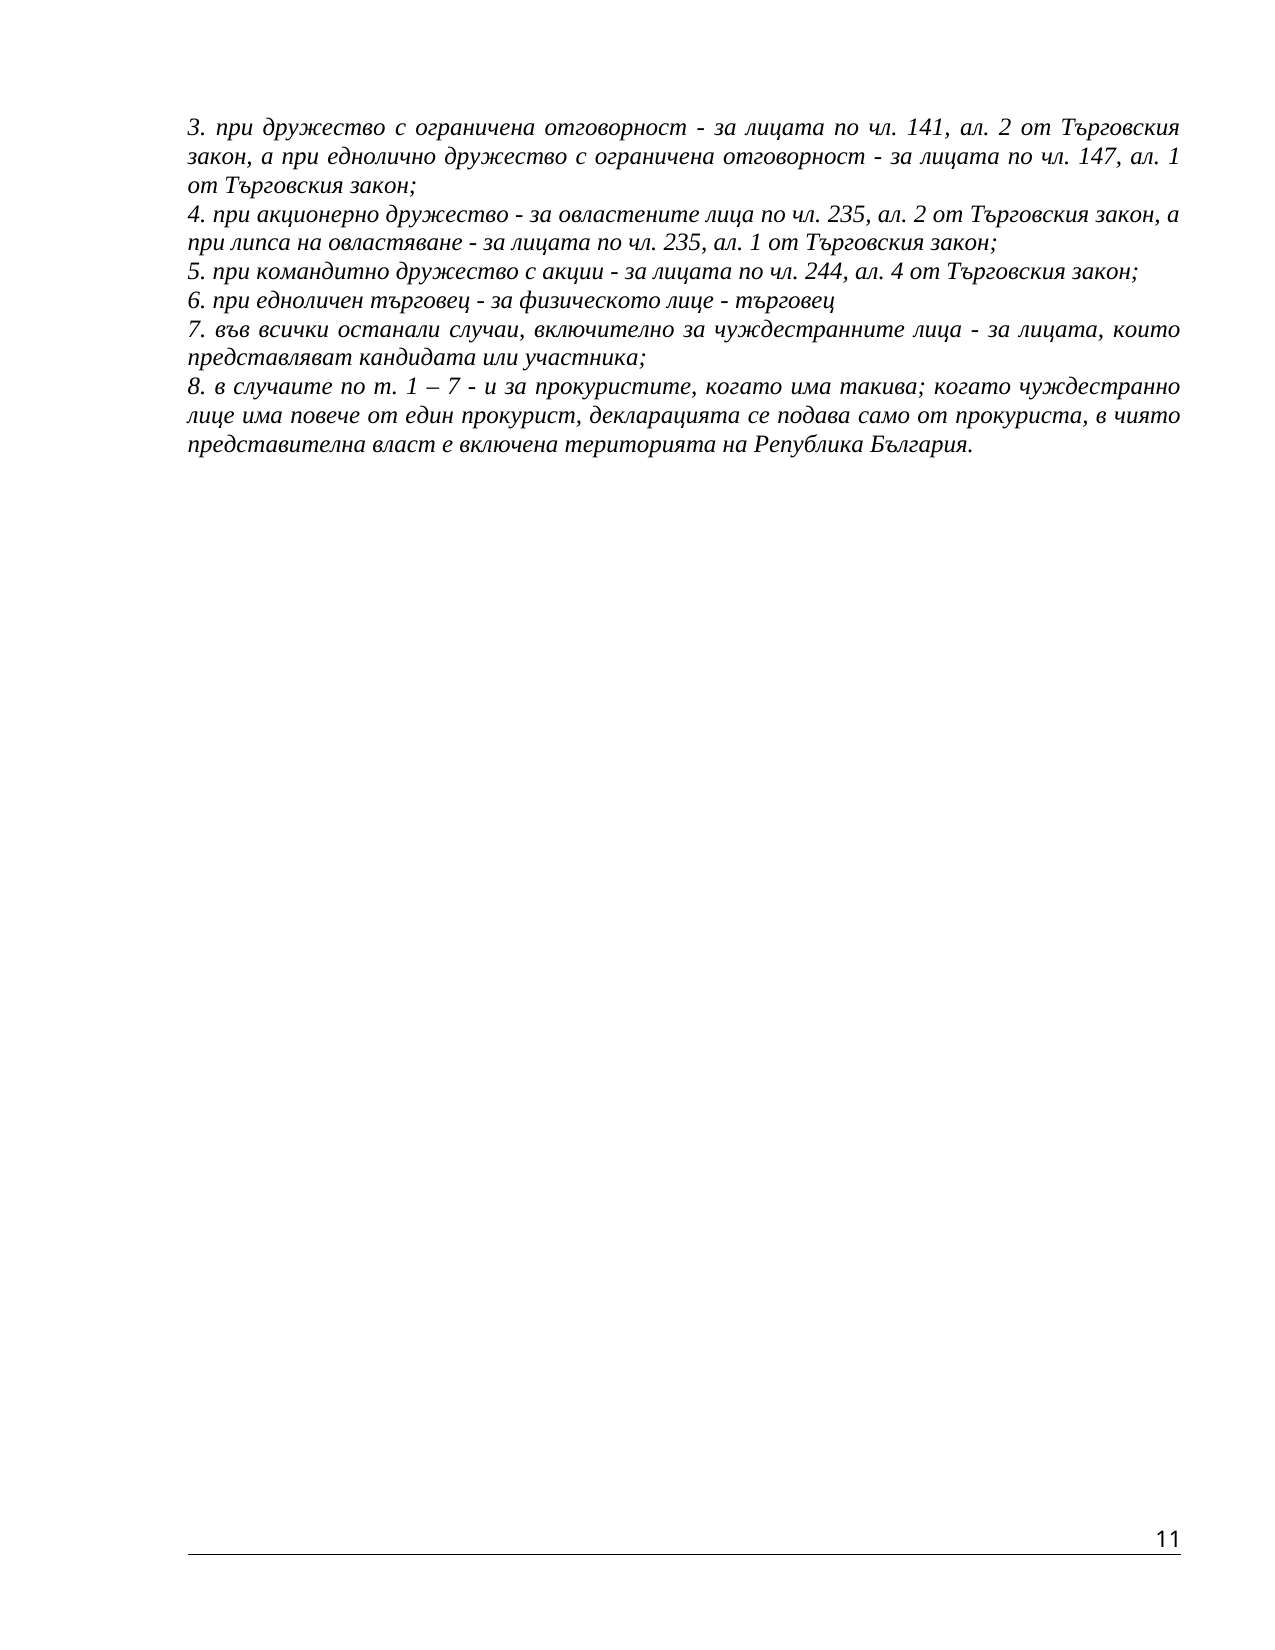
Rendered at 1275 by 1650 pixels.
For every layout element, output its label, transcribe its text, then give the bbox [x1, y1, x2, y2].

text 6. при едноличен търговец - за физическото лице - търговец [187, 285, 1181, 314]
text 8. в случаите по т. 1 – 7 - и за прокуристите, когато има такива; когато чуждестранно лице има повече от един прокурист, декларацията се подава само от прокуриста, в чиято представителна власт е включена територията на Република България. [187, 371, 1181, 457]
text 5. при командитно дружество с акции - за лицата по чл. 244, ал. 4 от Търговския закон; [187, 256, 1181, 285]
text 4. при акционерно дружество - за овластените лица по чл. 235, ал. 2 от Търговския закон, а при липса на овластяване - за лицата по чл. 235, ал. 1 от Търговския закон; [187, 199, 1181, 256]
text 7. във всички останали случаи, включително за чуждестранните лица - за лицата, които представляват кандидата или участника; [187, 314, 1181, 371]
text 3. при дружество с ограничена отговорност - за лицата по чл. 141, ал. 2 от Търговския закон, а при еднолично дружество с ограничена отговорност - за лицата по чл. 147, ал. 1 от Търговския закон; [187, 112, 1181, 199]
